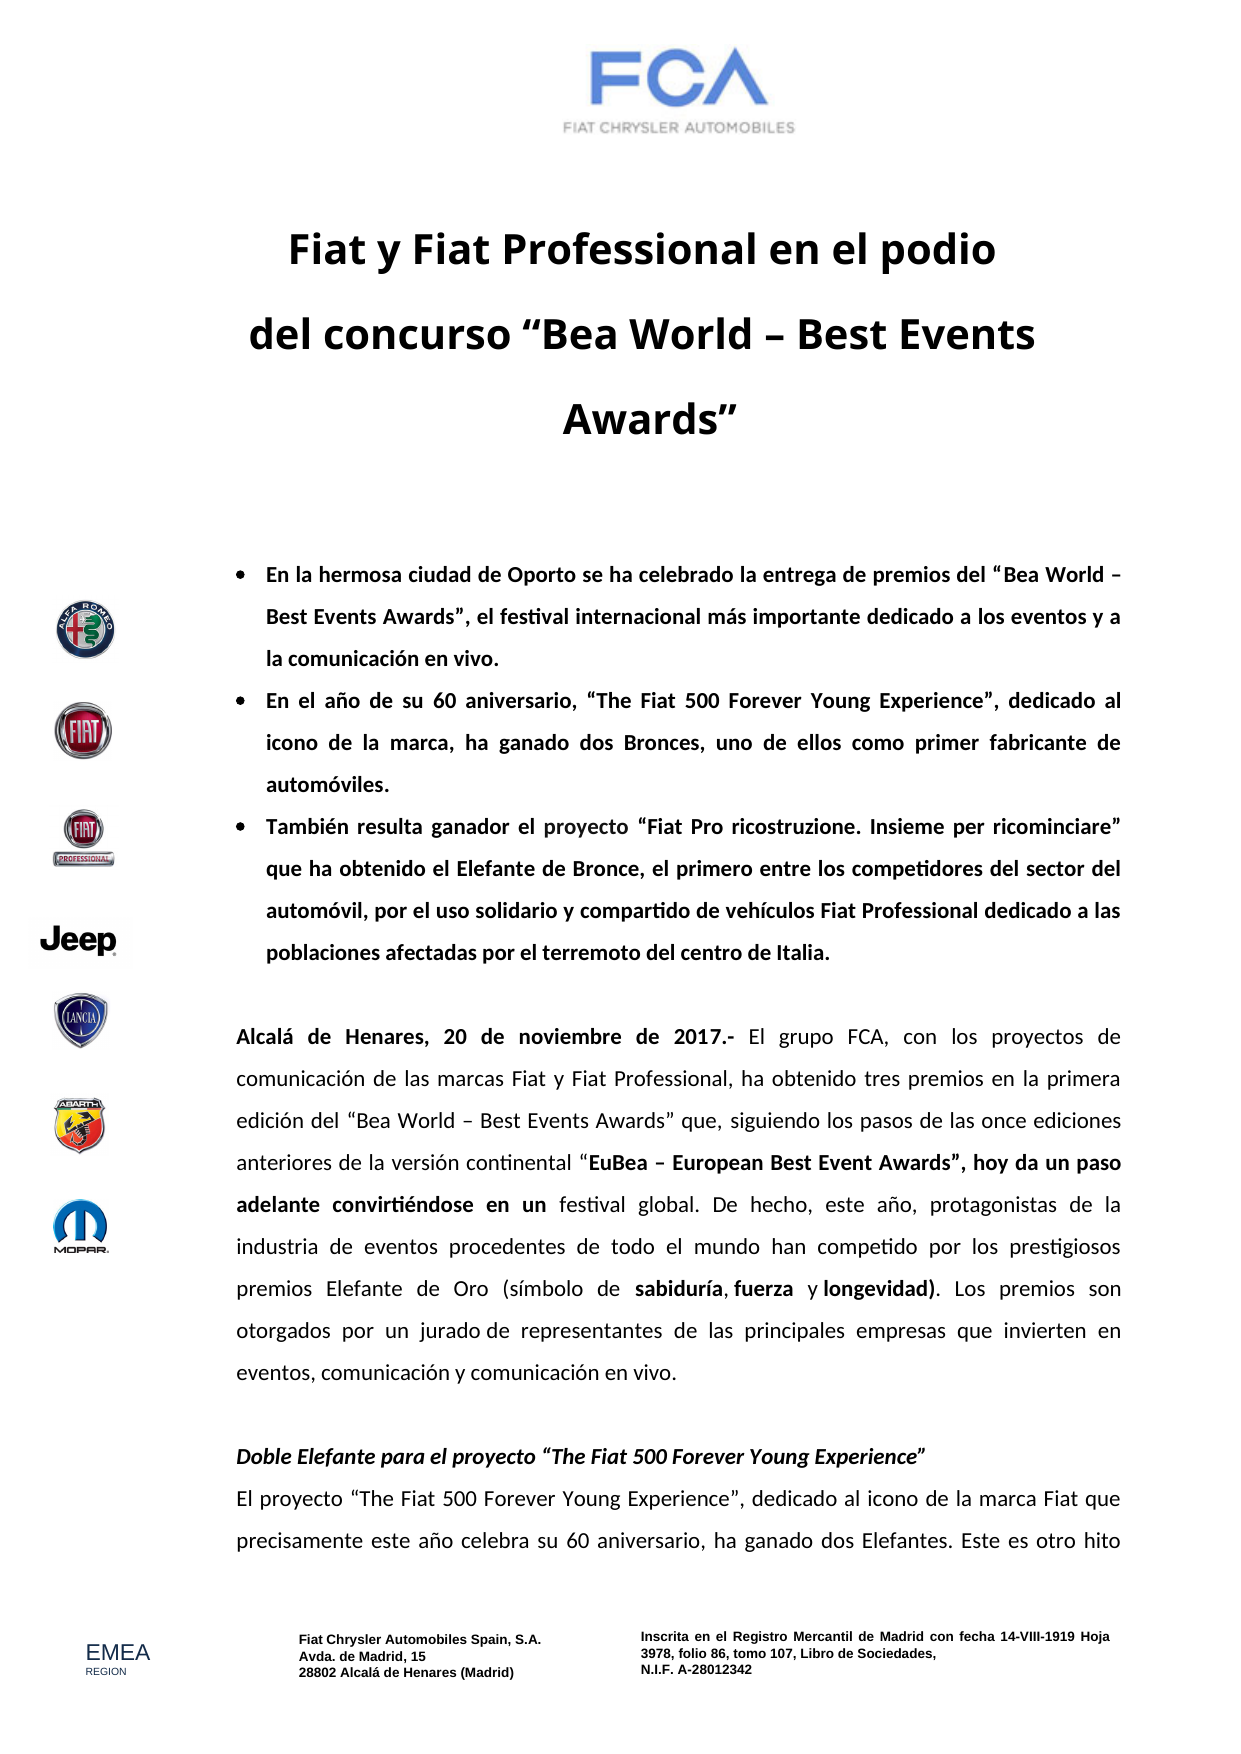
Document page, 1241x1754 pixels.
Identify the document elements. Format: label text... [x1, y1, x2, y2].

picture [562, 44, 797, 135]
picture [28, 917, 133, 969]
text del concurso “Bea World – Best Events Awards” [221, 305, 1063, 447]
picture [48, 805, 119, 870]
picture [51, 991, 111, 1050]
picture [50, 1093, 109, 1156]
text Doble Elefante para el proyecto “The Fiat 500 Forever Young Experience” [236, 1442, 1122, 1470]
list En la hermosa ciudad de Oporto se ha celebrado la entrega de premios del “Bea World – Best Events Awards”, el festival internacional más importante dedicado a los eventos y a la comunicación en vivo. [236, 560, 1122, 672]
text Fiat y Fiat Professional en el podio [221, 220, 1063, 277]
list En el año de su 60 aniversario, “The Fiat 500 Forever Young Experience”, dedicado al icono de la marca, ha ganado dos Bronces, uno de ellos como primer fabricante de automóviles. [236, 686, 1122, 798]
picture [53, 1199, 109, 1253]
list También resulta ganador el proyecto “Fiat Pro ricostruzione. Insieme per ricominciare” que ha obtenido el Elefante de Bronce, el primero entre los competidores del sector del automóvil, por el uso solidario y compartido de vehículos Fiat Professional dedicado a las poblaciones afectadas por el terremoto del centro de Italia. [236, 812, 1122, 966]
picture [51, 595, 119, 663]
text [236, 1484, 1122, 1554]
picture [53, 701, 113, 761]
text Alcalá de Henares, 20 de noviembre de 2017.- El grupo FCA, con los proyectos de comunicación de las marcas Fiat y Fiat Professional, ha obtenido tres premios en la primera edición del “Bea World – Best Events Awards” que, siguiendo los pasos de las once ediciones anteriores de la versión continental “EuBea – European Best Event Awards”, hoy da un paso adelante convirtiéndose en un festival global. De hecho, este año, protagonistas de la industria de eventos procedentes de todo el mundo han competido por los prestigiosos premios Elefante de Oro (símbolo de sabiduría, fuerza y longevidad). Los premios son otorgados por un jurado de representantes de las principales empresas que invierten en eventos, comunicación y comunicación en vivo. [236, 1022, 1122, 1386]
